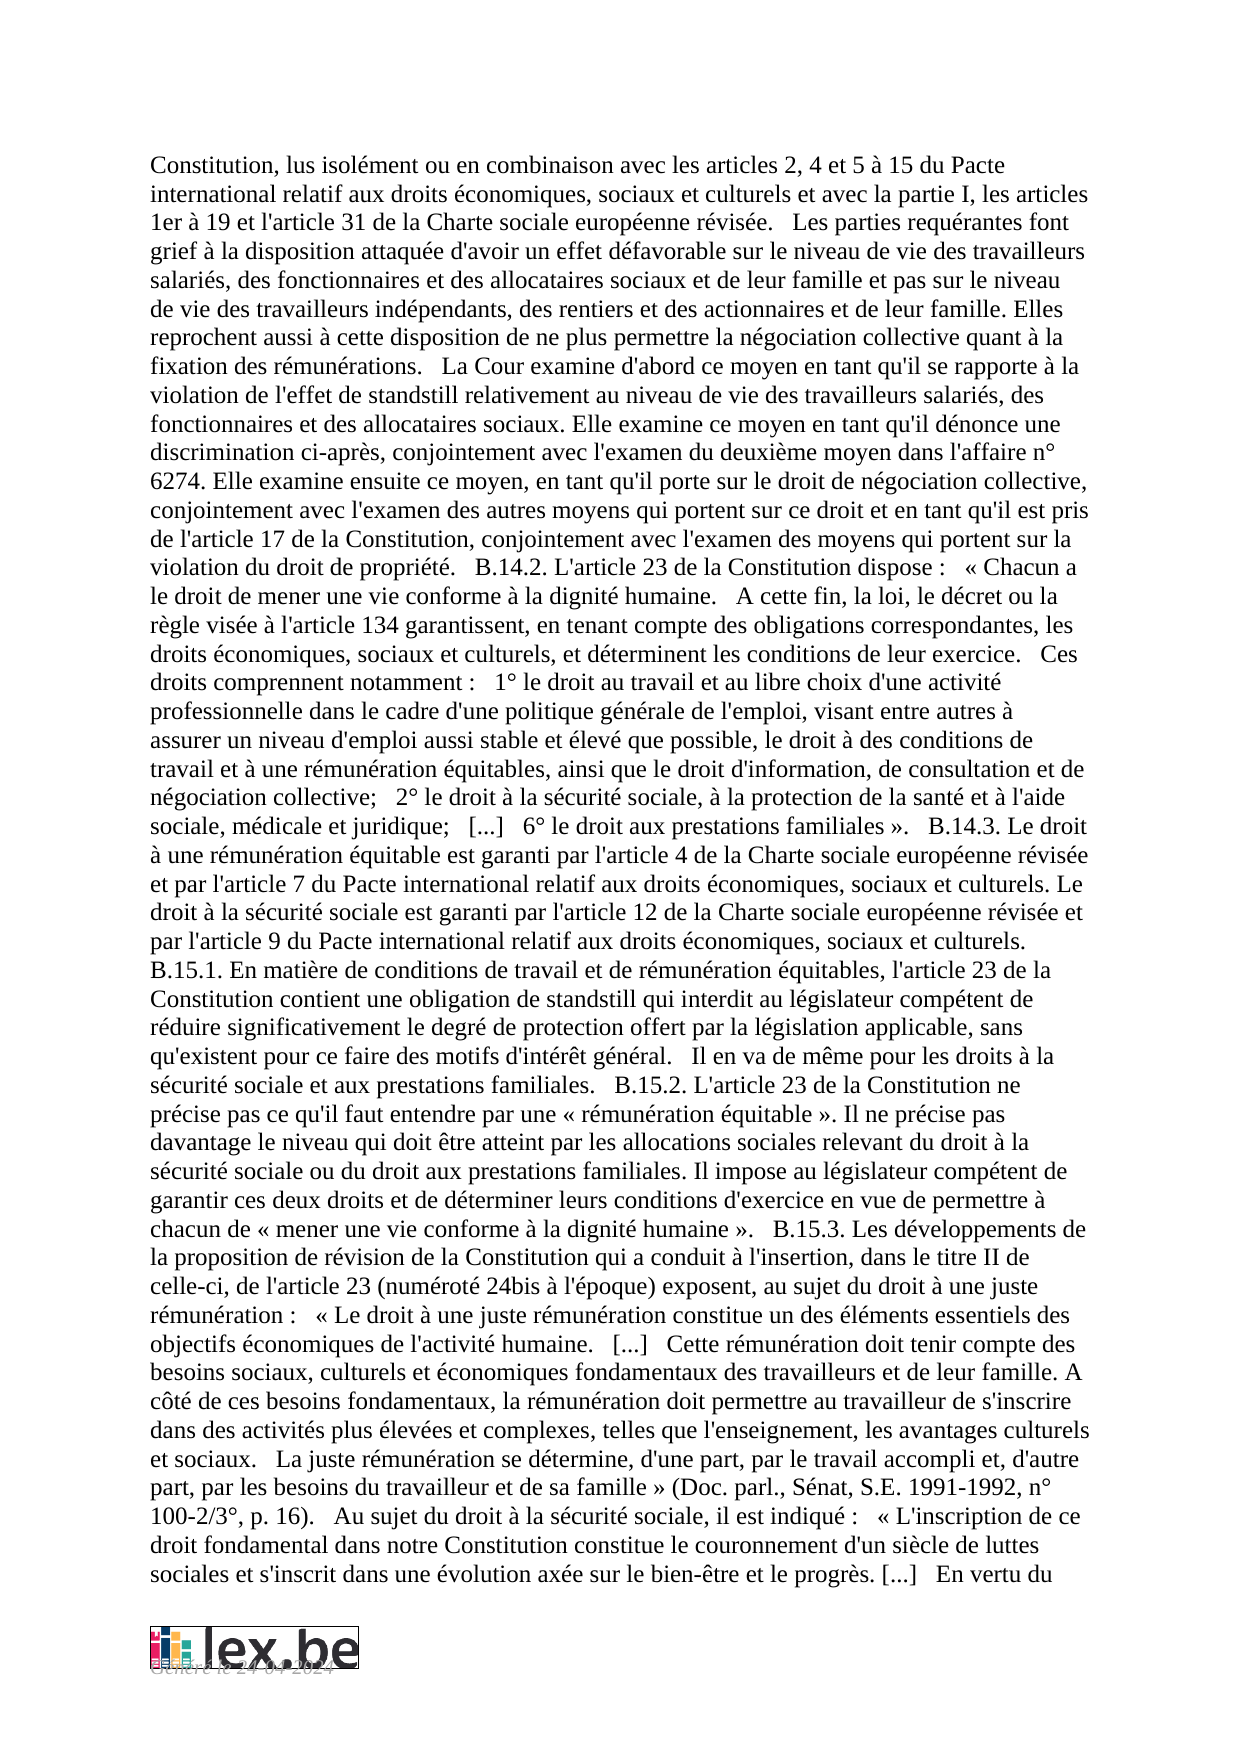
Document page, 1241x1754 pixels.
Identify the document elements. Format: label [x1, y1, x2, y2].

text [150, 150, 1090, 1587]
picture [151, 1627, 358, 1668]
